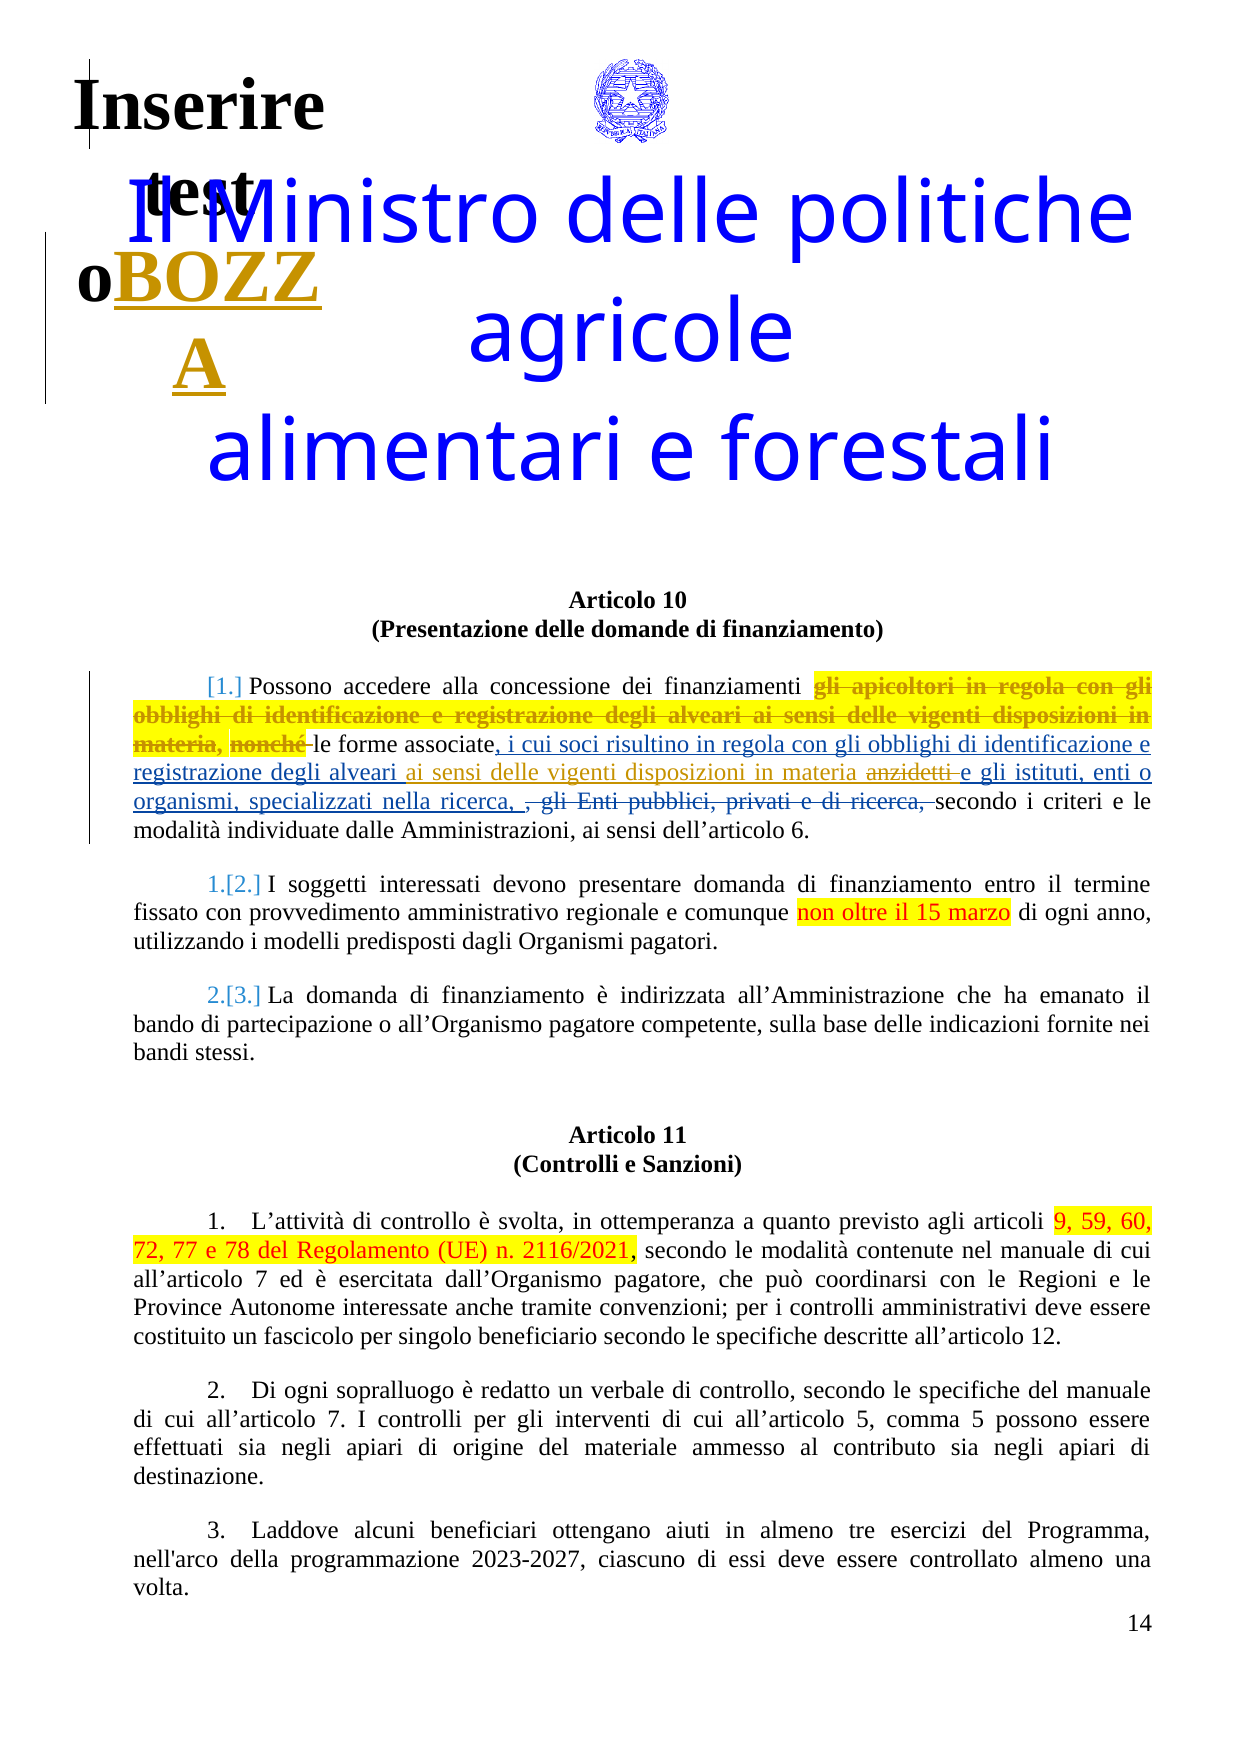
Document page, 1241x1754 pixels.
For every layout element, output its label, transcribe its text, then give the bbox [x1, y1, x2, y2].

text Articolo 11 [103, 1120, 1152, 1149]
picture [593, 59, 669, 144]
text (Presentazione delle domande di finanziamento) [103, 614, 1152, 642]
list La domanda di finanziamento è indirizzata all’Amministrazione che ha emanato il bando di partecipazione o all’Organismo pagatore competente, sulla base delle indicazioni fornite nei bandi stessi. [133, 980, 1152, 1066]
text (Controlli e Sanzioni) [103, 1149, 1152, 1177]
text Articolo 10 [103, 585, 1152, 614]
list Di ogni sopralluogo è redatto un verbale di controllo, secondo le specifiche del manuale di cui all’articolo 7. I controlli per gli interventi di cui all’articolo 5, comma 5 possono essere effettuati sia negli apiari di origine del materiale ammesso al contributo sia negli apiari di destinazione. [133, 1375, 1152, 1490]
list Laddove alcuni beneficiari ottengano aiuti in almeno tre esercizi del Programma, nell'arco della programmazione 2023-2027, ciascuno di essi deve essere controllato almeno una volta. [133, 1515, 1152, 1601]
list I soggetti interessati devono presentare domanda di finanziamento entro il termine fissato con provvedimento amministrativo regionale e comunque non oltre il 15 marzo di ogni anno, utilizzando i modelli predisposti dagli Organismi pagatori. [133, 869, 1152, 955]
list Possono accedere alla concessione dei finanziamenti gli apicoltori in regola con gli obblighi di identificazione e registrazione degli alveari ai sensi delle vigenti disposizioni in materia, nonché le forme associatesecondo i criteri e le modalità individuate dalle Amministrazioni, ai sensi dell’articolo 6. [133, 729, 1152, 782]
list Possono accedere alla concessione dei finanziamenti gli apicoltori in regola con gli obblighi di identificazione e registrazione degli alveari ai sensi delle vigenti disposizioni in materia, nonché le forme associatesecondo i criteri e le modalità individuate dalle Amministrazioni, ai sensi dell’articolo 6. [133, 784, 1152, 844]
list L’attività di controllo è svolta, in ottemperanza a quanto previsto agli articoli 9, 59, 60, 72, 77 e 78 del Regolamento (UE) n. 2116/2021, secondo le modalità contenute nel manuale di cui all’articolo 7 ed è esercitata dall’Organismo pagatore, che può coordinarsi con le Regioni e le Province Autonome interessate anche tramite convenzioni; per i controlli amministrativi deve essere costituito un fascicolo per singolo beneficiario secondo le specifiche descritte all’articolo 12. [133, 1206, 1152, 1350]
list Possono accedere alla concessione dei finanziamenti gli apicoltori in regola con gli obblighi di identificazione e registrazione degli alveari ai sensi delle vigenti disposizioni in materia, nonché le forme associatesecondo i criteri e le modalità individuate dalle Amministrazioni, ai sensi dell’articolo 6. [133, 671, 814, 700]
